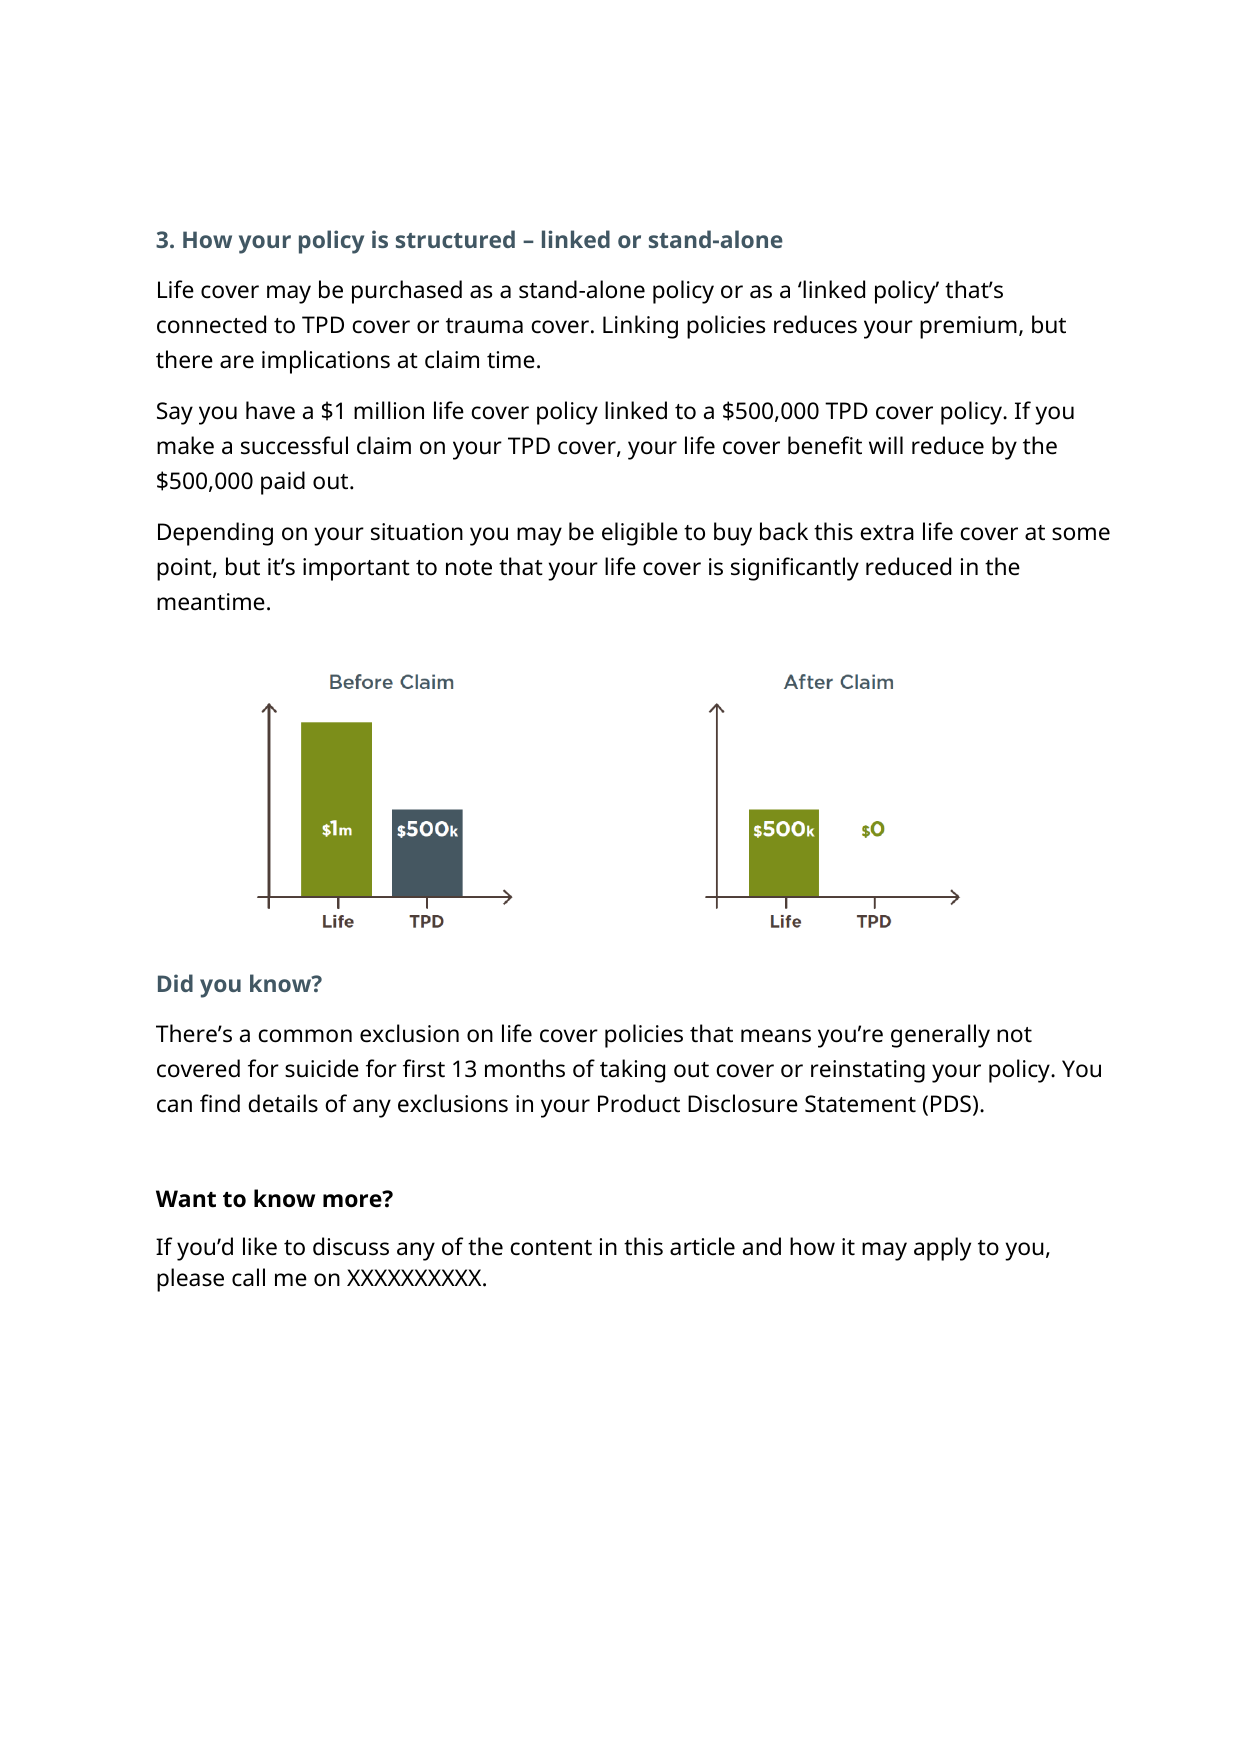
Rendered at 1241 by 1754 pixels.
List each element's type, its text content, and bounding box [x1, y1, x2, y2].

text Say you have a $1 million life cover policy linked to a $500,000 TPD cover policy. If you make a successful claim on your TPD cover, your life cover benefit will reduce by the $500,000 paid out. [156, 391, 1122, 496]
text Want to know more? [156, 1183, 1122, 1214]
text Life cover may be purchased as a stand-alone policy or as a ‘linked policy’ that’s connected to TPD cover or trauma cover. Linking policies reduces your premium, but there are implications at claim time. [156, 271, 1122, 376]
text Depending on your situation you may be eligible to buy back this extra life cover at some point, but it’s important to note that your life cover is significantly reduced in the meantime. [156, 512, 1122, 617]
text There’s a common exclusion on life cover policies that means you’re generally not covered for suicide for first 13 months of taking out cover or reinstating your policy. You can find details of any exclusions in your Product Disclosure Statement (PDS). [156, 1014, 1122, 1119]
text Did you know? [156, 964, 1122, 999]
text 3. How your policy is structured – linked or stand-alone [156, 210, 1122, 255]
picture [155, 632, 1085, 964]
text If you’d like to discuss any of the content in this article and how it may apply to you, please call me on XXXXXXXXXX. [156, 1231, 1122, 1293]
